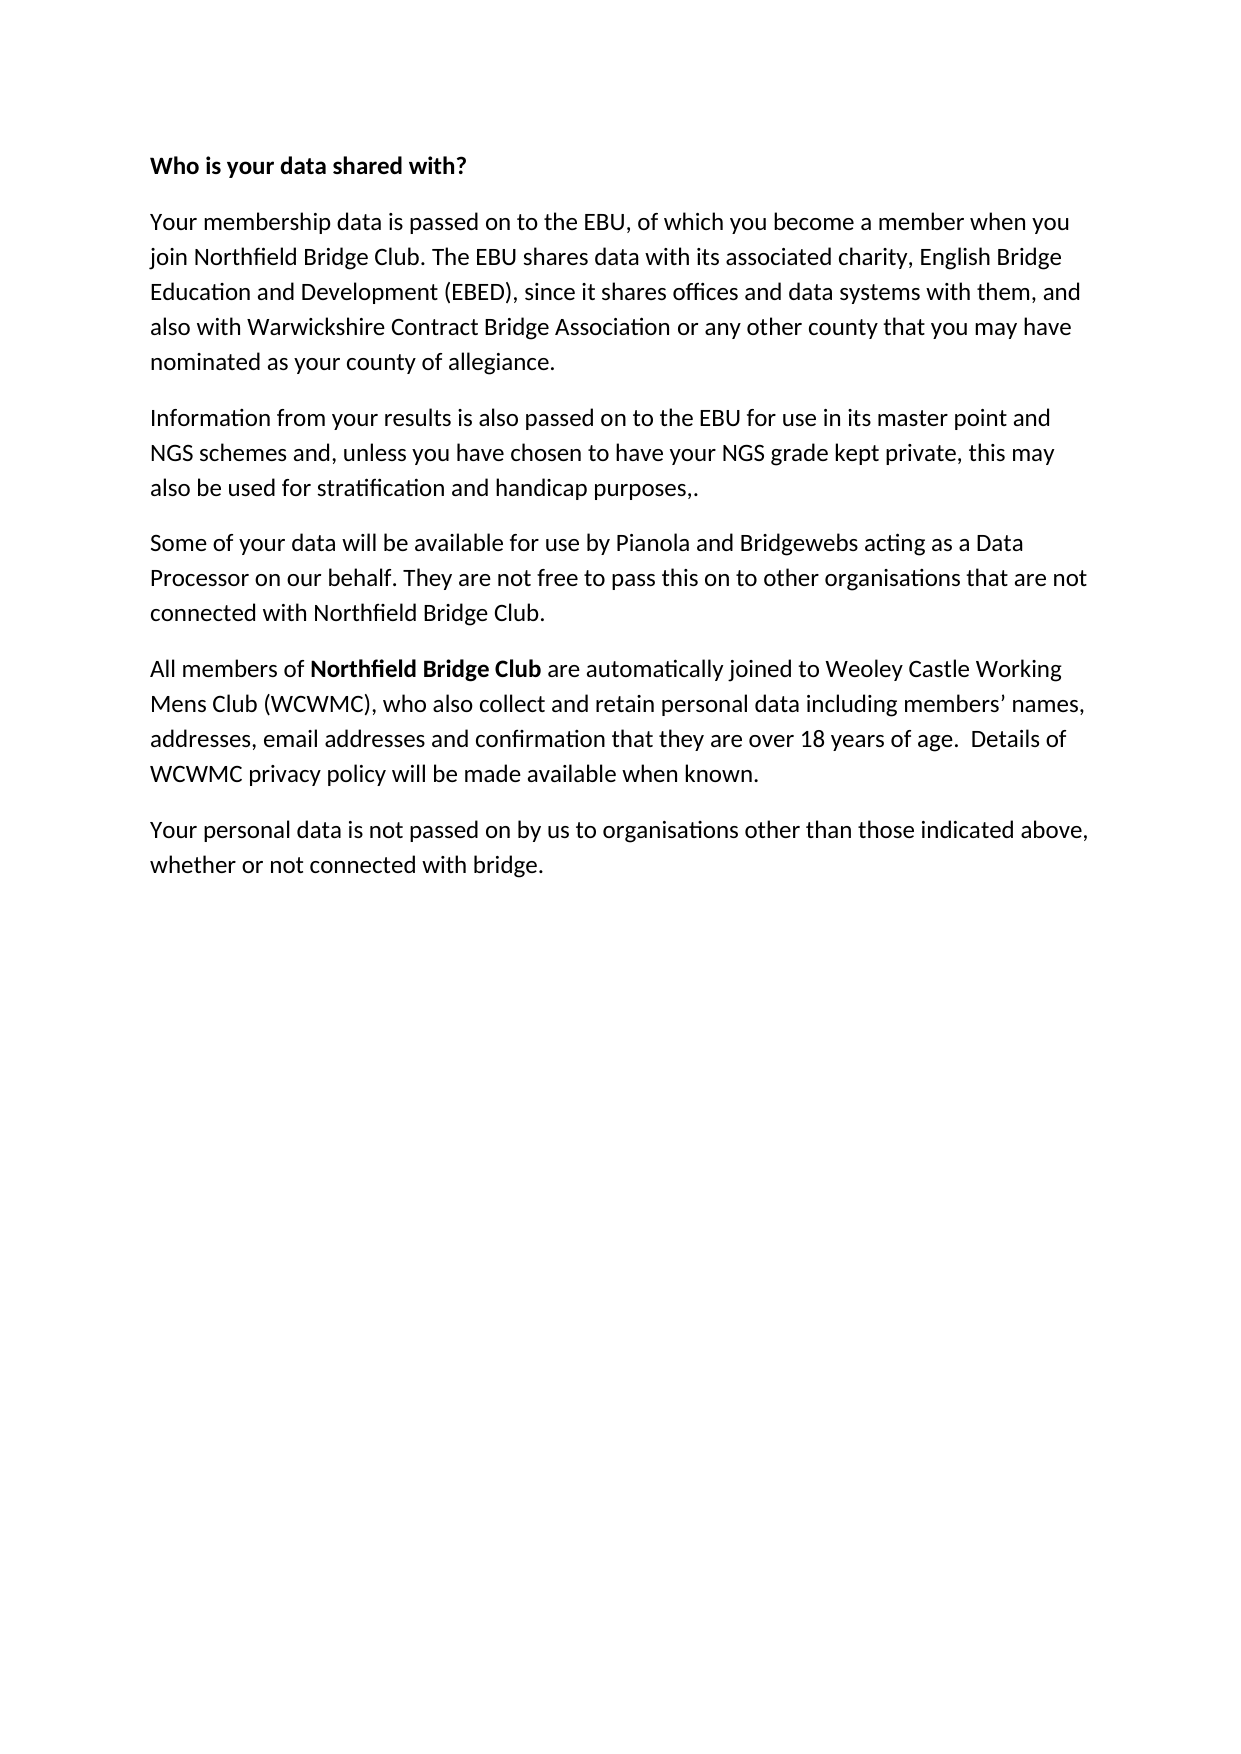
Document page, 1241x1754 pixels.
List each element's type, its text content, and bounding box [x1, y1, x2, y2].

text Some of your data will be available for use by Pianola and Bridgewebs acting as a Data Processor on our behalf. They are not free to pass this on to other organisations that are not connected with Northfield Bridge Club. [150, 527, 1090, 628]
text Your personal data is not passed on by us to organisations other than those indicated above, whether or not connected with bridge. [150, 814, 1090, 880]
text Information from your results is also passed on to the EBU for use in its master point and NGS schemes and, unless you have chosen to have your NGS grade kept private, this may also be used for stratification and handicap purposes,. [150, 402, 1090, 502]
text Your membership data is passed on to the EBU, of which you become a member when you join Northfield Bridge Club. The EBU shares data with its associated charity, English Bridge Education and Development (EBED), since it shares offices and data systems with them, and also with Warwickshire Contract Bridge Association or any other county that you may have nominated as your county of allegiance. [150, 206, 1090, 376]
text Who is your data shared with? [150, 150, 1090, 181]
text All members of Northfield Bridge Club are automatically joined to Weoley Castle Working Mens Club (WCWMC), who also collect and retain personal data including members’ names, addresses, email addresses and confirmation that they are over 18 years of age. Details of WCWMC privacy policy will be made available when known. [150, 653, 1090, 789]
